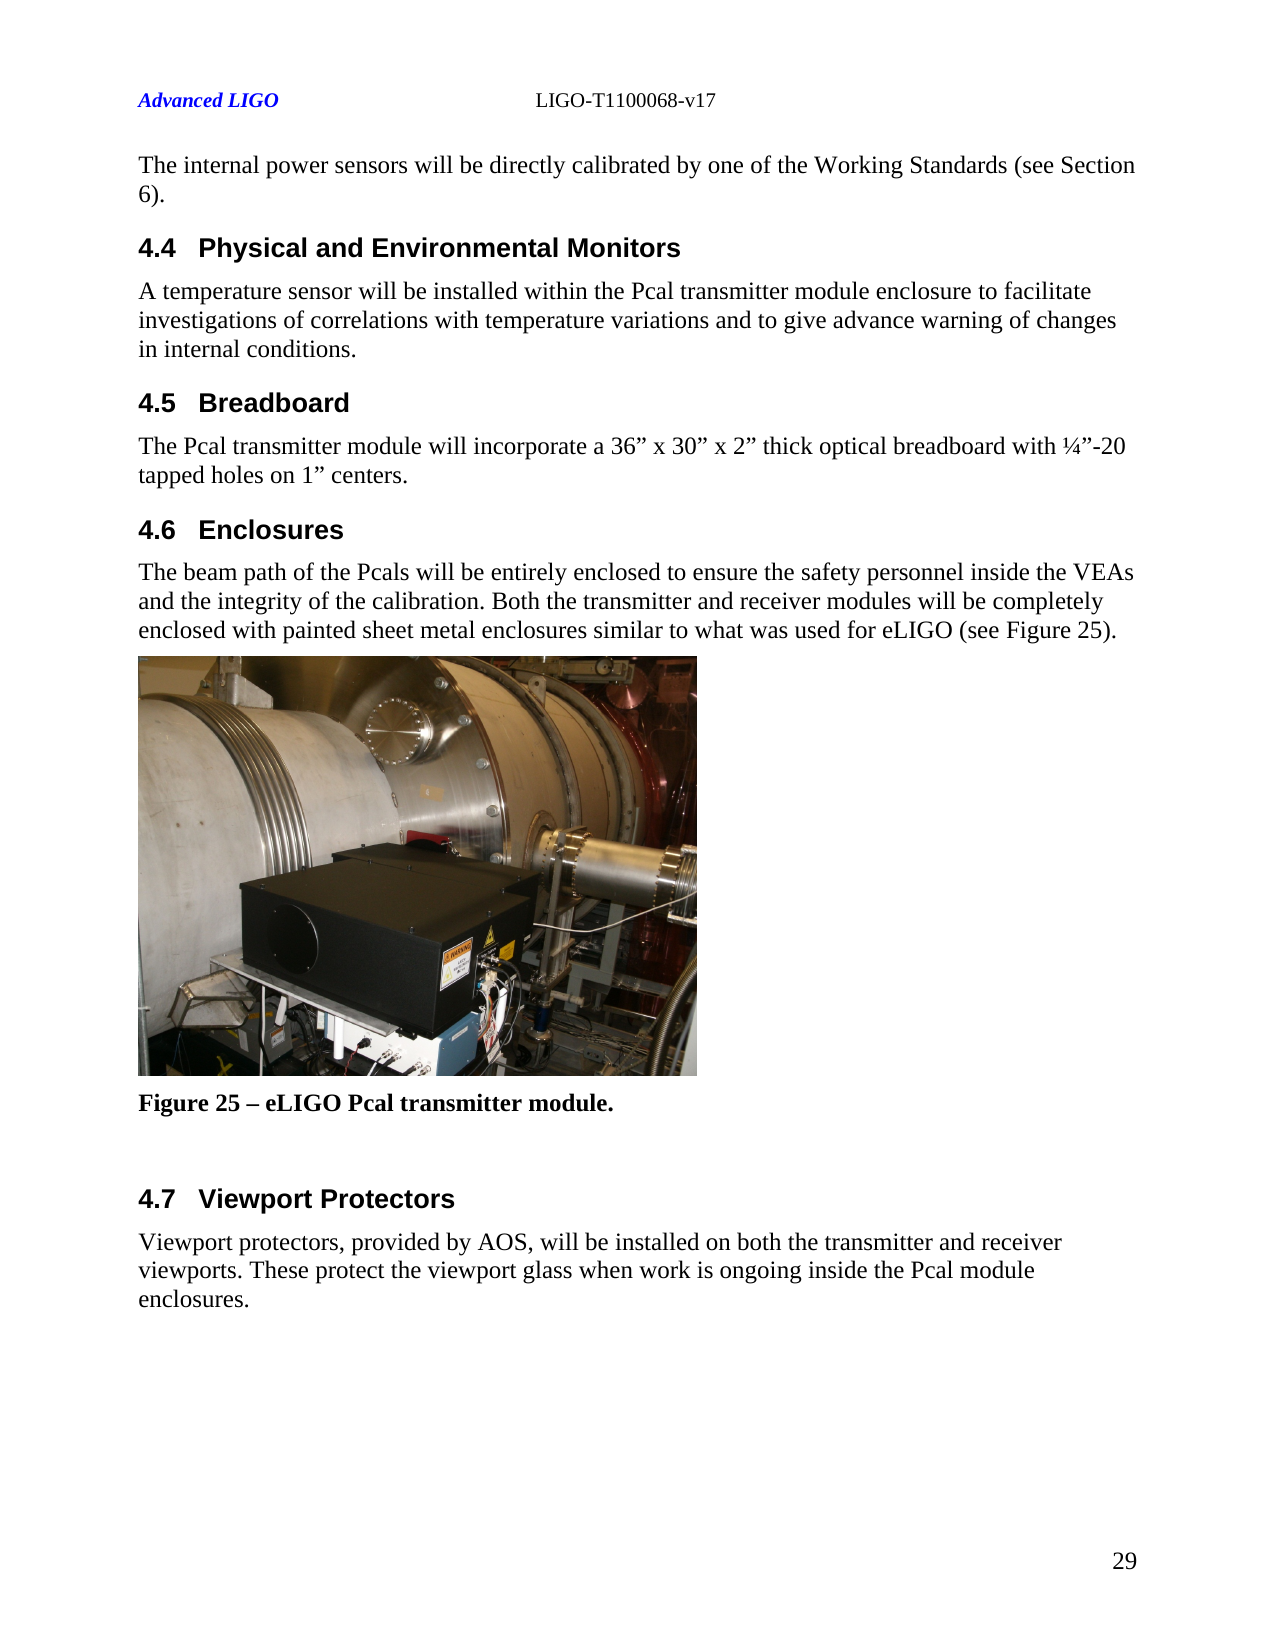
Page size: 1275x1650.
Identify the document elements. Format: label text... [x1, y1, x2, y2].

text A temperature sensor will be installed within the Pcal transmitter module enclosure to facilitate investigations of correlations with temperature variations and to give advance warning of changes in internal conditions. [138, 276, 1137, 362]
subtitle Physical and Environmental Monitors [138, 232, 1137, 264]
text The internal power sensors will be directly calibrated by one of the Working Standards (see Section ‎6). [138, 150, 1137, 207]
subtitle Breadboard [138, 387, 1137, 419]
subtitle Enclosures [138, 514, 1137, 545]
text The Pcal transmitter module will incorporate a 36” x 30” x 2” thick optical breadboard with ¼”-20 tapped holes on 1” centers. [138, 431, 1137, 489]
text The beam path of the Pcals will be entirely enclosed to ensure the safety personnel inside the VEAs and the integrity of the calibration. Both the transmitter and receiver modules will be completely enclosed with painted sheet metal enclosures similar to what was used for eLIGO (see Figure 25). [138, 557, 1137, 644]
subtitle Viewport Protectors [138, 1183, 1137, 1214]
text Viewport protectors, provided by AOS, will be installed on both the transmitter and receiver viewports. These protect the viewport glass when work is ongoing inside the Pcal module enclosures. [138, 1227, 1137, 1313]
picture [138, 656, 697, 1076]
